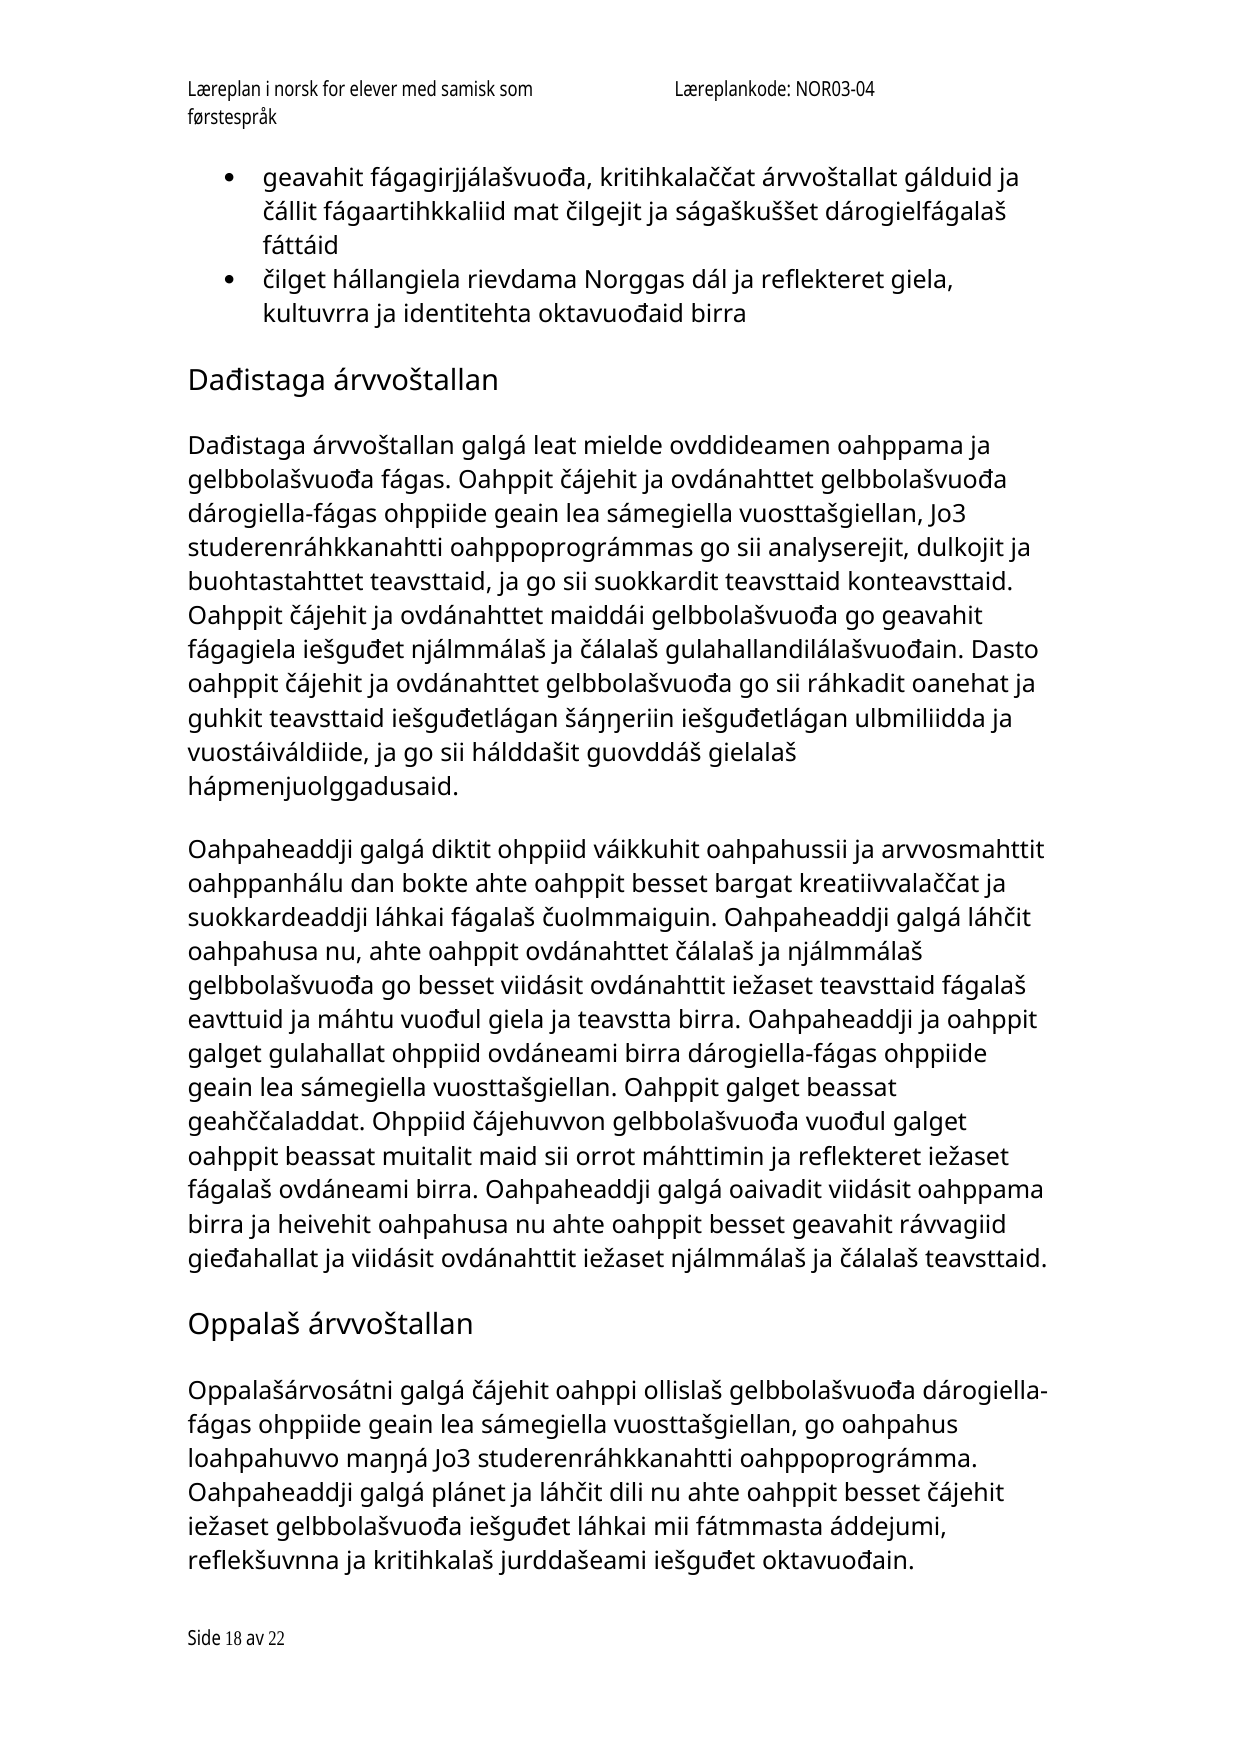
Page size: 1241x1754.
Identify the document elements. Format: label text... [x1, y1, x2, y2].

list čilget hállangiela rievdama Norggas dál ja reflekteret giela, kultuvrra ja identitehta oktavuođaid birra [225, 262, 1053, 330]
text Dađistaga árvvoštallan galgá leat mielde ovddideamen oahppama ja gelbbolašvuođa fágas. Oahppit čájehit ja ovdánahttet gelbbolašvuođa dárogiella-fágas ohppiide geain lea sámegiella vuosttašgiellan, Jo3 studerenráhkkanahtti oahppoprográmmas go sii analyserejit, dulkojit ja buohtastahttet teavsttaid, ja go sii suokkardit teavsttaid konteavsttaid. Oahppit čájehit ja ovdánahttet maiddái gelbbolašvuođa go geavahit fágagiela iešguđet njálmmálaš ja čálalaš gulahallandilálašvuođain. Dasto oahppit čájehit ja ovdánahttet gelbbolašvuođa go sii ráhkadit oanehat ja guhkit teavsttaid iešguđetlágan šáŋŋeriin iešguđetlágan ulbmiliidda ja vuostáiváldiide, ja go sii hálddašit guovddáš gielalaš hápmenjuolggadusaid. [187, 428, 1053, 802]
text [187, 1372, 1053, 1577]
subtitle Dađistaga árvvoštallan [187, 359, 1053, 398]
list geavahit fágagirjjálašvuođa, kritihkalaččat árvvoštallat gálduid ja čállit fágaartihkkaliid mat čilgejit ja ságaškuššet dárogielfágalaš fáttáid [225, 159, 1053, 262]
subtitle Oppalaš árvvoštallan [187, 1303, 1053, 1343]
text Oahpaheaddji galgá diktit ohppiid váikkuhit oahpahussii ja arvvosmahttit oahppanhálu dan bokte ahte oahppit besset bargat kreatiivvalaččat ja suokkardeaddji láhkai fágalaš čuolmmaiguin. Oahpaheaddji galgá láhčit oahpahusa nu, ahte oahppit ovdánahttet čálalaš ja njálmmálaš gelbbolašvuođa go besset viidásit ovdánahttit iežaset teavsttaid fágalaš eavttuid ja máhtu vuođul giela ja teavstta birra. Oahpaheaddji ja oahppit galget gulahallat ohppiid ovdáneami birra dárogiella-fágas ohppiide geain lea sámegiella vuosttašgiellan. Oahppit galget beassat geahččaladdat. Ohppiid čájehuvvon gelbbolašvuođa vuođul galget oahppit beassat muitalit maid sii orrot máhttimin ja reflekteret iežaset fágalaš ovdáneami birra. Oahpaheaddji galgá oaivadit viidásit oahppama birra ja heivehit oahpahusa nu ahte oahppit besset geavahit rávvagiid gieđahallat ja viidásit ovdánahttit iežaset njálmmálaš ja čálalaš teavsttaid. [187, 832, 1053, 1274]
